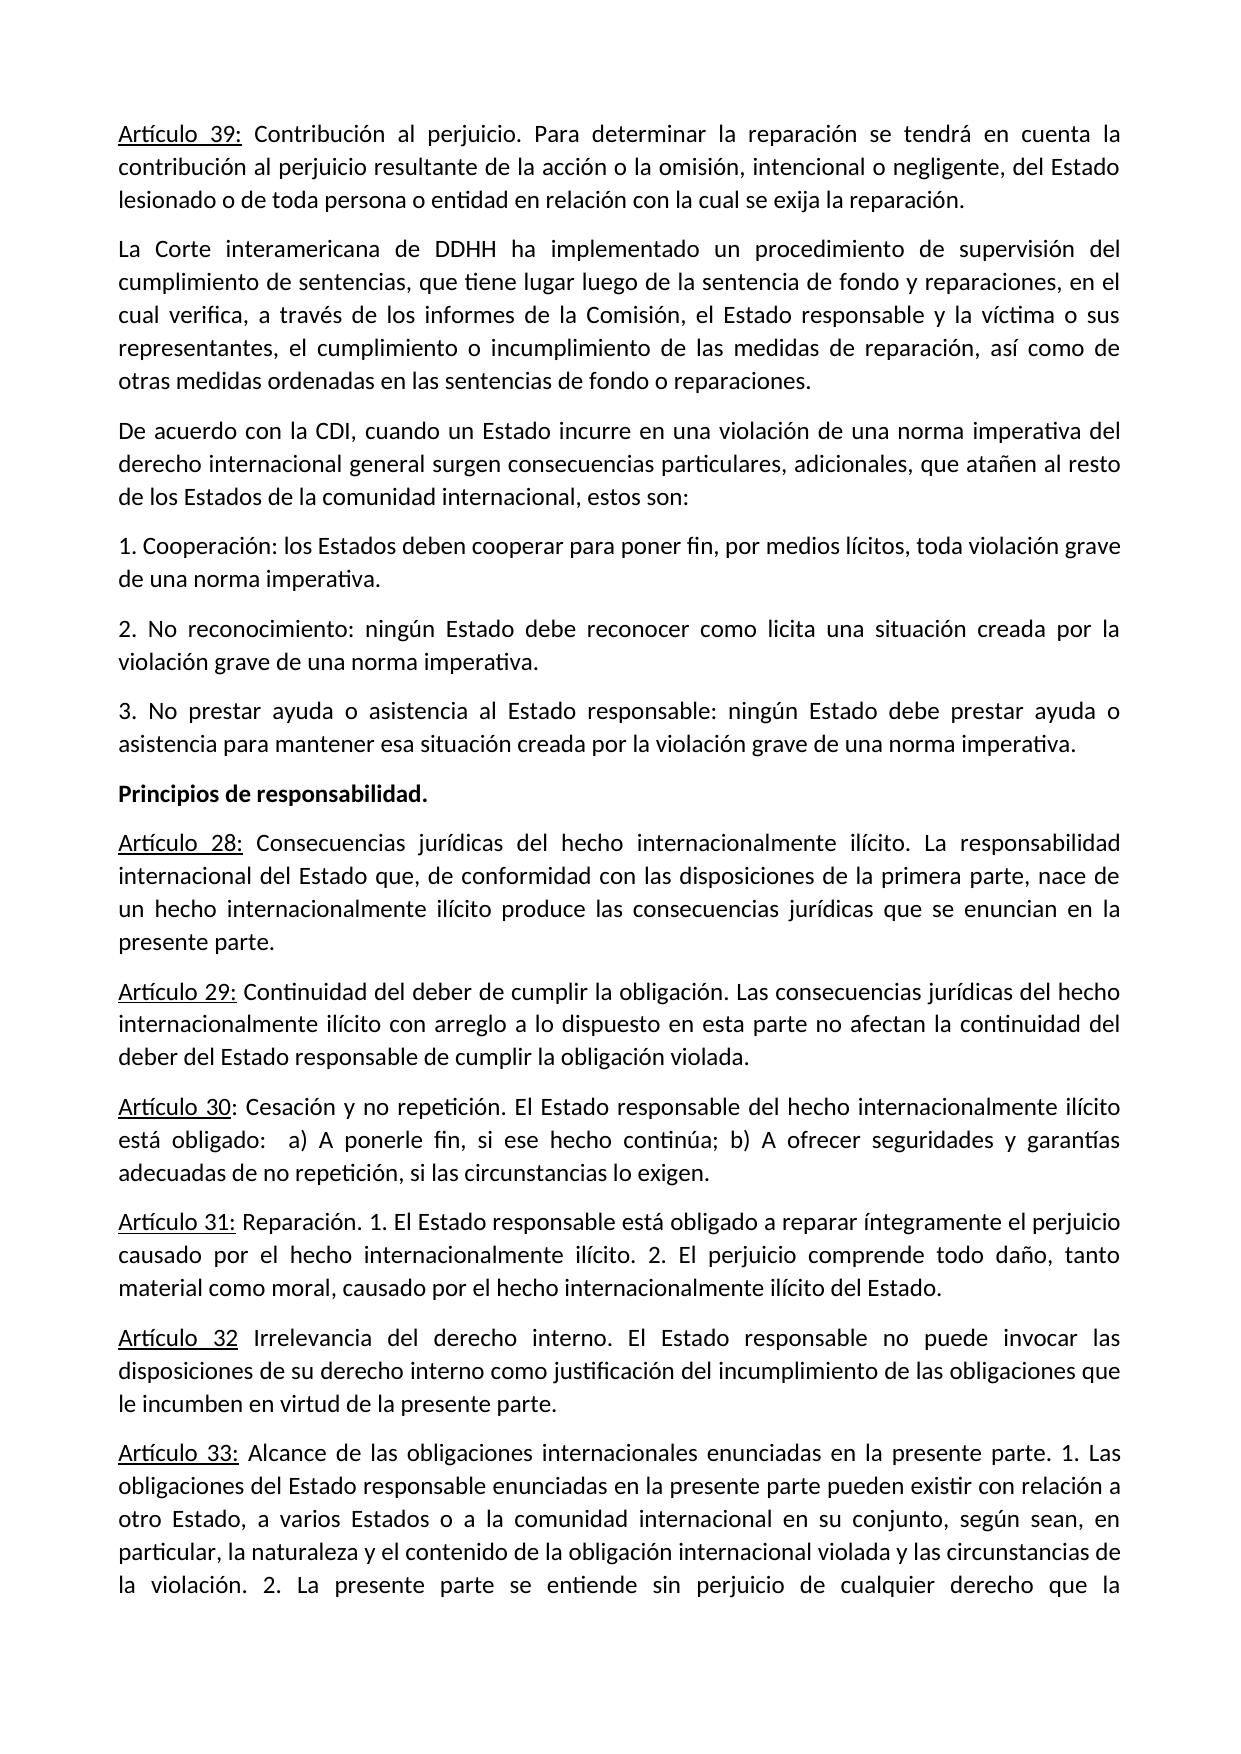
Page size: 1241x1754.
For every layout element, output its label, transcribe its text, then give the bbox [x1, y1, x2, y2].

text Artículo 39: Contribución al perjuicio. Para determinar la reparación se tendrá en cuenta la contribución al perjuicio resultante de la acción o la omisión, intencional o negligente, del Estado lesionado o de toda persona o entidad en relación con la cual se exija la reparación. [118, 118, 1122, 214]
text Principios de responsabilidad. [118, 778, 1122, 808]
text De acuerdo con la CDI, cuando un Estado incurre en una violación de una norma imperativa del derecho internacional general surgen consecuencias particulares, adicionales, que atañen al resto de los Estados de la comunidad internacional, estos son: [118, 415, 1122, 511]
text Artículo 30: Cesación y no repetición. El Estado responsable del hecho internacionalmente ilícito está obligado: a) A ponerle fin, si ese hecho continúa; b) A ofrecer seguridades y garantías adecuadas de no repetición, si las circunstancias lo exigen. [118, 1091, 1122, 1187]
text 1. Cooperación: los Estados deben cooperar para poner fin, por medios lícitos, toda violación grave de una norma imperativa. [118, 530, 1122, 594]
text Artículo 32 Irrelevancia del derecho interno. El Estado responsable no puede invocar las disposiciones de su derecho interno como justificación del incumplimiento de las obligaciones que le incumben en virtud de la presente parte. [118, 1322, 1122, 1418]
text La Corte interamericana de DDHH ha implementado un procedimiento de supervisión del cumplimiento de sentencias, que tiene lugar luego de la sentencia de fondo y reparaciones, en el cual verifica, a través de los informes de la Comisión, el Estado responsable y la víctima o sus representantes, el cumplimiento o incumplimiento de las medidas de reparación, así como de otras medidas ordenadas en las sentencias de fondo o reparaciones. [118, 233, 1122, 396]
text 3. No prestar ayuda o asistencia al Estado responsable: ningún Estado debe prestar ayuda o asistencia para mantener esa situación creada por la violación grave de una norma imperativa. [118, 695, 1122, 759]
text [118, 1437, 1122, 1599]
text Artículo 29: Continuidad del deber de cumplir la obligación. Las consecuencias jurídicas del hecho internacionalmente ilícito con arreglo a lo dispuesto en esta parte no afectan la continuidad del deber del Estado responsable de cumplir la obligación violada. [118, 976, 1122, 1072]
text Artículo 28: Consecuencias jurídicas del hecho internacionalmente ilícito. La responsabilidad internacional del Estado que, de conformidad con las disposiciones de la primera parte, nace de un hecho internacionalmente ilícito produce las consecuencias jurídicas que se enuncian en la presente parte. [118, 827, 1122, 957]
text 2. No reconocimiento: ningún Estado debe reconocer como licita una situación creada por la violación grave de una norma imperativa. [118, 613, 1122, 676]
text Artículo 31: Reparación. 1. El Estado responsable está obligado a reparar íntegramente el perjuicio causado por el hecho internacionalmente ilícito. 2. El perjuicio comprende todo daño, tanto material como moral, causado por el hecho internacionalmente ilícito del Estado. [118, 1206, 1122, 1303]
